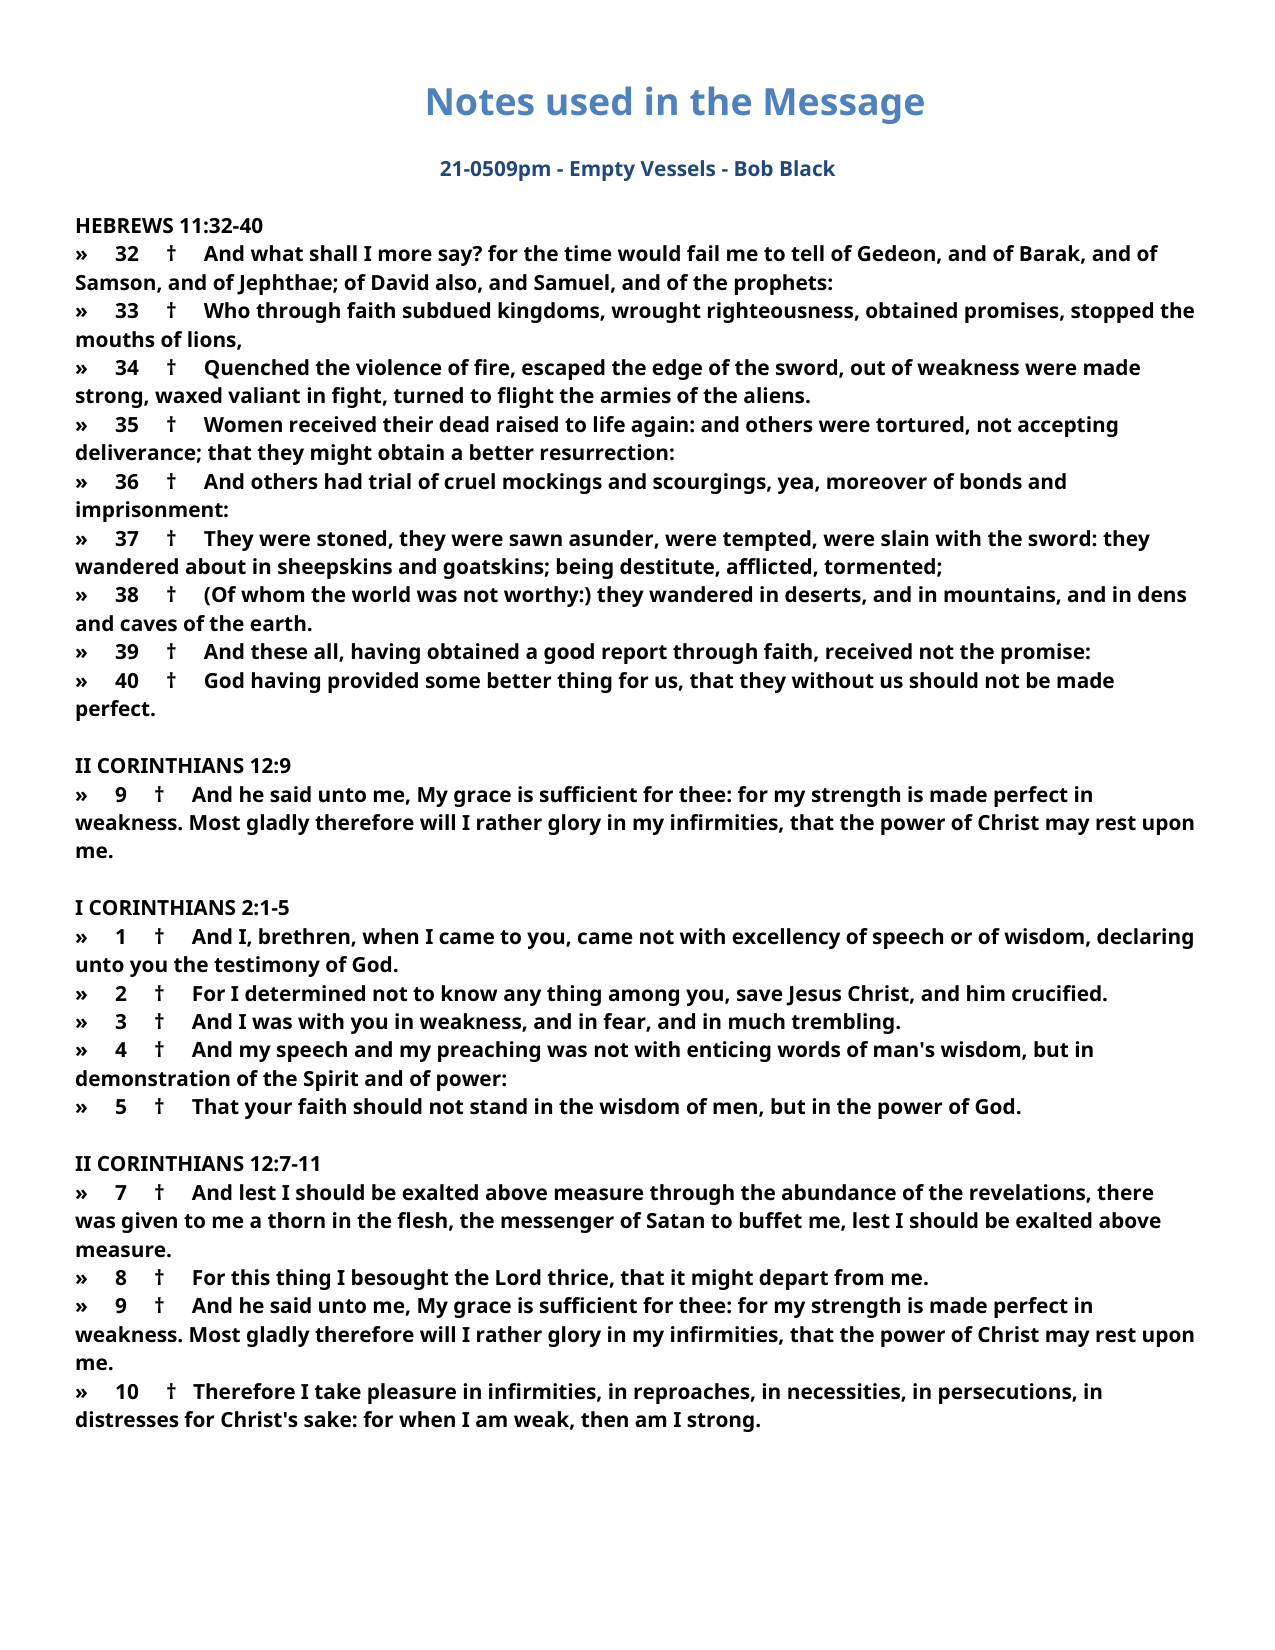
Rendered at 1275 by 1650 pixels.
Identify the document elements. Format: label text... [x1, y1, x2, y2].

text HEBREWS 11:32-40 [75, 211, 1200, 239]
text » 35 † Women received their dead raised to life again: and others were tortured, not accepting deliverance; that they might obtain a better resurrection: [75, 410, 1200, 467]
text » 40 † God having provided some better thing for us, that they without us should not be made perfect. [75, 666, 1200, 723]
text II CORINTHIANS 12:9 [75, 751, 1200, 780]
text » 36 † And others had trial of cruel mockings and scourgings, yea, moreover of bonds and imprisonment: [75, 467, 1200, 524]
text » 37 † They were stoned, they were sawn asunder, were tempted, were slain with the sword: they wandered about in sheepskins and goatskins; being destitute, afflicted, tormented; [75, 524, 1200, 581]
text 21-0509pm - Empty Vessels - Bob Black [75, 154, 1200, 211]
text I CORINTHIANS 2:1-5 [75, 893, 1200, 922]
text » 8 † For this thing I besought the Lord thrice, that it might depart from me. [75, 1263, 1200, 1292]
text » 9 † And he said unto me, My grace is sufficient for thee: for my strength is made perfect in weakness. Most gladly therefore will I rather glory in my infirmities, that the power of Christ may rest upon me. [75, 1292, 1200, 1377]
text » 32 † And what shall I more say? for the time would fail me to tell of Gedeon, and of Barak, and of Samson, and of Jephthae; of David also, and Samuel, and of the prophets: [75, 239, 1200, 296]
text » 34 † Quenched the violence of fire, escaped the edge of the sword, out of weakness were made strong, waxed valiant in fight, turned to flight the armies of the aliens. [75, 353, 1200, 410]
text » 33 † Who through faith subdued kingdoms, wrought righteousness, obtained promises, stopped the mouths of lions, [75, 296, 1200, 353]
text » 5 † That your faith should not stand in the wisdom of men, but in the power of God. [75, 1092, 1200, 1121]
text Notes used in the Message [150, 75, 1200, 126]
text » 7 † And lest I should be exalted above measure through the abundance of the revelations, there was given to me a thorn in the flesh, the messenger of Satan to buffet me, lest I should be exalted above measure. [75, 1178, 1200, 1263]
text » 2 † For I determined not to know any thing among you, save Jesus Christ, and him crucified. [75, 979, 1200, 1007]
text » 9 † And he said unto me, My grace is sufficient for thee: for my strength is made perfect in weakness. Most gladly therefore will I rather glory in my infirmities, that the power of Christ may rest upon me. [75, 780, 1200, 865]
text » 4 † And my speech and my preaching was not with enticing words of man's wisdom, but in demonstration of the Spirit and of power: [75, 1036, 1200, 1092]
text II CORINTHIANS 12:7-11 [75, 1149, 1200, 1178]
text » 38 † (Of whom the world was not worthy:) they wandered in deserts, and in mountains, and in dens and caves of the earth. [75, 581, 1200, 637]
text » 1 † And I, brethren, when I came to you, came not with excellency of speech or of wisdom, declaring unto you the testimony of God. [75, 922, 1200, 979]
text » 10 † Therefore I take pleasure in infirmities, in reproaches, in necessities, in persecutions, in distresses for Christ's sake: for when I am weak, then am I strong. [75, 1377, 1200, 1434]
text » 3 † And I was with you in weakness, and in fear, and in much trembling. [75, 1007, 1200, 1036]
text » 39 † And these all, having obtained a good report through faith, received not the promise: [75, 637, 1200, 666]
